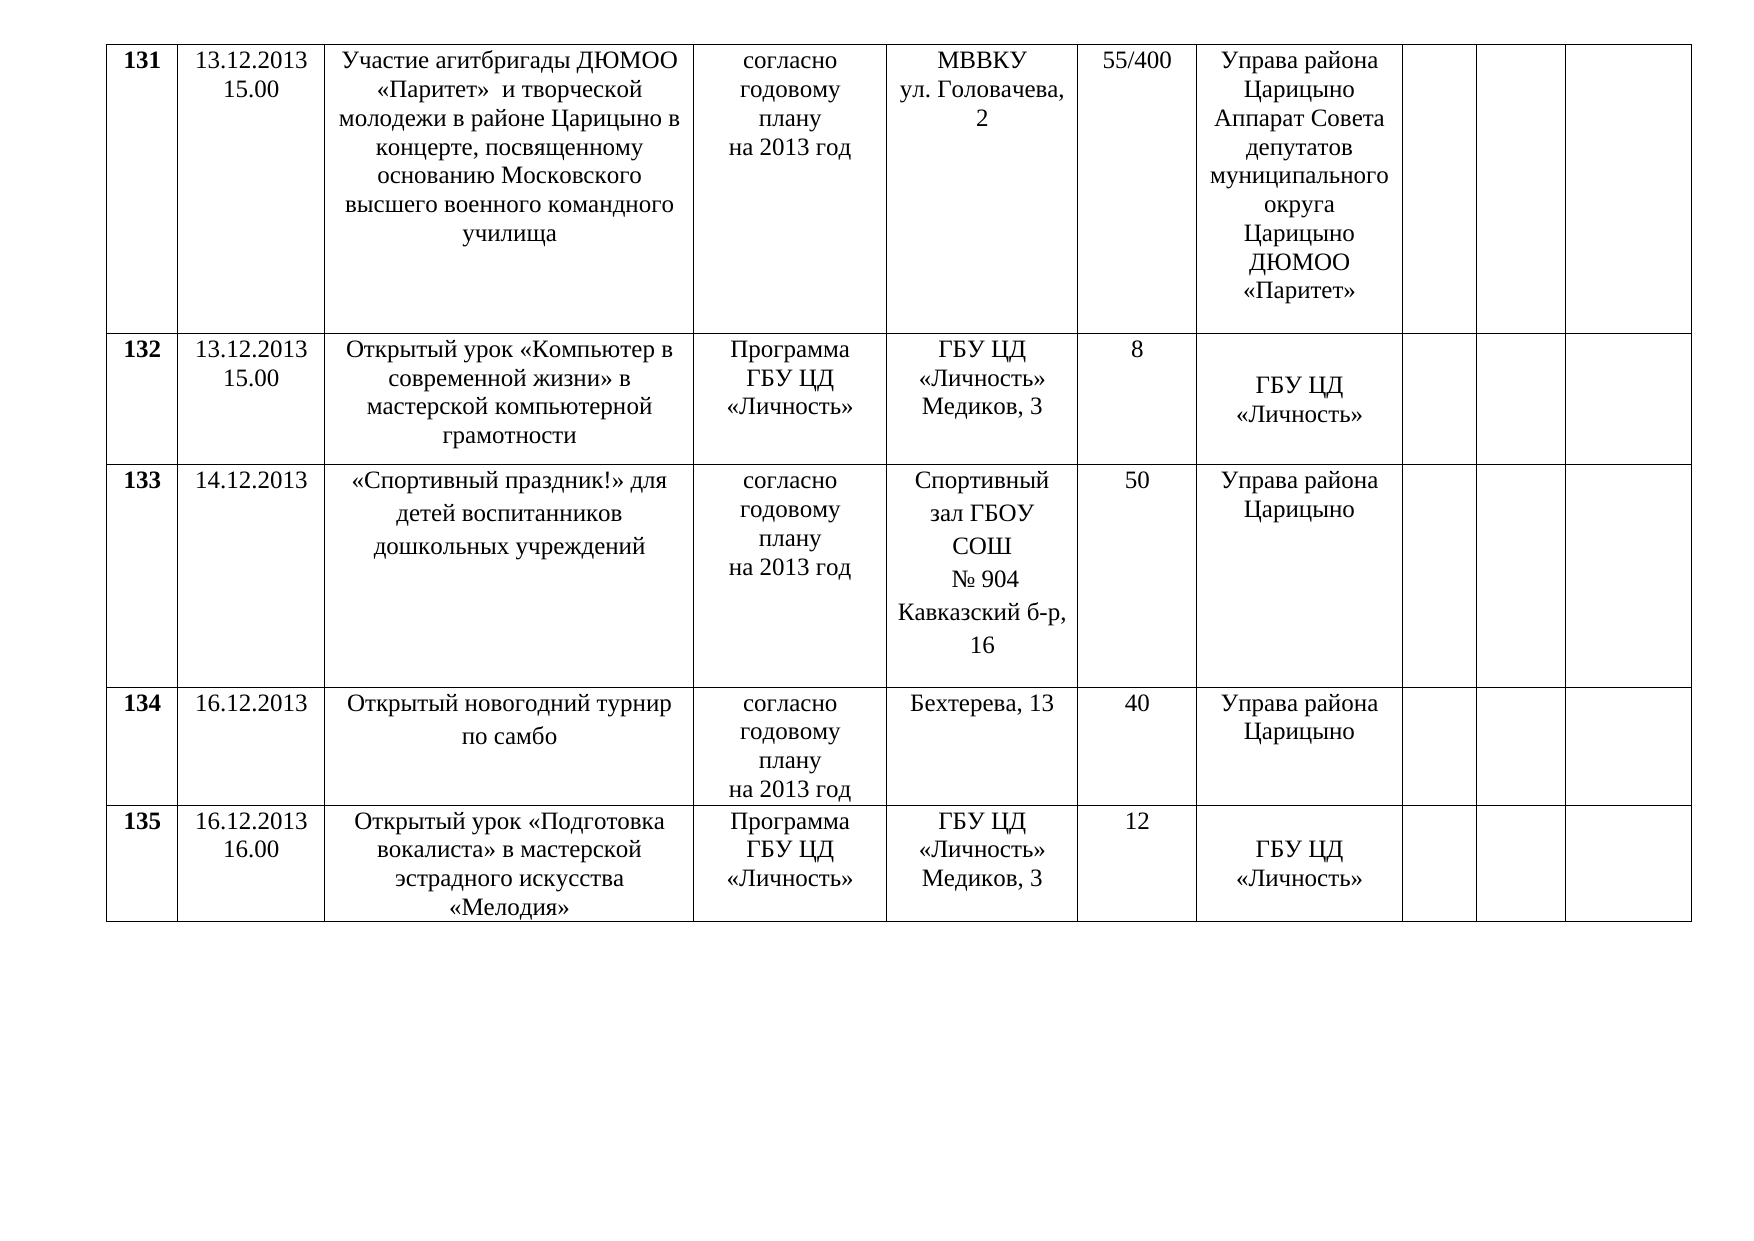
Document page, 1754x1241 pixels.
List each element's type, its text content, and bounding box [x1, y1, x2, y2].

table_cell 16.12.2013 [178, 688, 324, 805]
table_cell Управа района Царицыно Аппарат Совета депутатов муниципального округа Царицыно ДЮМОО «Паритет» [1197, 45, 1402, 333]
table_cell [1477, 334, 1565, 464]
table_cell Открытый новогодний турнир по самбо [325, 688, 693, 805]
table_cell Управа района Царицыно [1197, 688, 1402, 805]
table_cell ГБУ ЦД «Личность» Медиков, 3 [887, 334, 1077, 464]
table_cell Управа района Царицыно [1197, 465, 1402, 687]
table_cell [1566, 45, 1691, 333]
table_cell 16.12.2013 16.00 [178, 806, 324, 921]
table_cell Открытый урок «Подготовка вокалиста» в мастерской эстрадного искусства «Мелодия» [325, 806, 693, 921]
table_cell [1566, 688, 1691, 805]
table_cell [1403, 688, 1476, 805]
table_cell 134 [107, 688, 177, 805]
table_cell 131 [107, 45, 177, 333]
table_cell 8 [1078, 334, 1196, 464]
table_cell 12 [1078, 806, 1196, 921]
table_cell Участие агитбригады ДЮМОО «Паритет» и творческой молодежи в районе Царицыно в концерте, посвященному основанию Московского высшего военного командного училища [325, 45, 693, 333]
table_cell [1566, 334, 1691, 464]
table_cell 13.12.2013 15.00 [178, 45, 324, 333]
table_cell 133 [107, 465, 177, 687]
table_cell 40 [1078, 688, 1196, 805]
table_cell [1477, 688, 1565, 805]
table_cell [1477, 806, 1565, 921]
table_cell 135 [107, 806, 177, 921]
table_cell [1403, 806, 1476, 921]
table_cell ГБУ ЦД «Личность» [1197, 806, 1402, 921]
table_cell [1477, 465, 1565, 687]
table_cell согласно годовому плану на 2013 год [694, 45, 886, 333]
table_cell Спортивный зал ГБОУ СОШ № 904 Кавказский б-р, 16 [887, 465, 1077, 687]
table_cell «Спортивный праздник!» для детей воспитанников дошкольных учреждений [325, 465, 693, 687]
table_cell [1566, 465, 1691, 687]
table_cell согласно годовому плану на 2013 год [694, 688, 886, 805]
table_cell [1403, 45, 1476, 333]
table_cell Программа ГБУ ЦД «Личность» [694, 334, 886, 464]
table_cell 13.12.2013 15.00 [178, 334, 324, 464]
table_cell 14.12.2013 [178, 465, 324, 687]
table_cell [1566, 806, 1691, 921]
table_cell [1403, 334, 1476, 464]
table_cell 55/400 [1078, 45, 1196, 333]
table_cell [1403, 465, 1476, 687]
table_cell согласно годовому плану на 2013 год [694, 465, 886, 687]
table_cell [1477, 45, 1565, 333]
table_cell ГБУ ЦД «Личность» [1197, 334, 1402, 464]
table_cell Открытый урок «Компьютер в современной жизни» в мастерской компьютерной грамотности [325, 334, 693, 464]
table_cell МВВКУ ул. Головачева, 2 [887, 45, 1077, 333]
table_cell 132 [107, 334, 177, 464]
table_cell Программа ГБУ ЦД «Личность» [694, 806, 886, 921]
table_cell ГБУ ЦД «Личность» Медиков, 3 [887, 806, 1077, 921]
table_cell 50 [1078, 465, 1196, 687]
table_cell Бехтерева, 13 [887, 688, 1077, 805]
